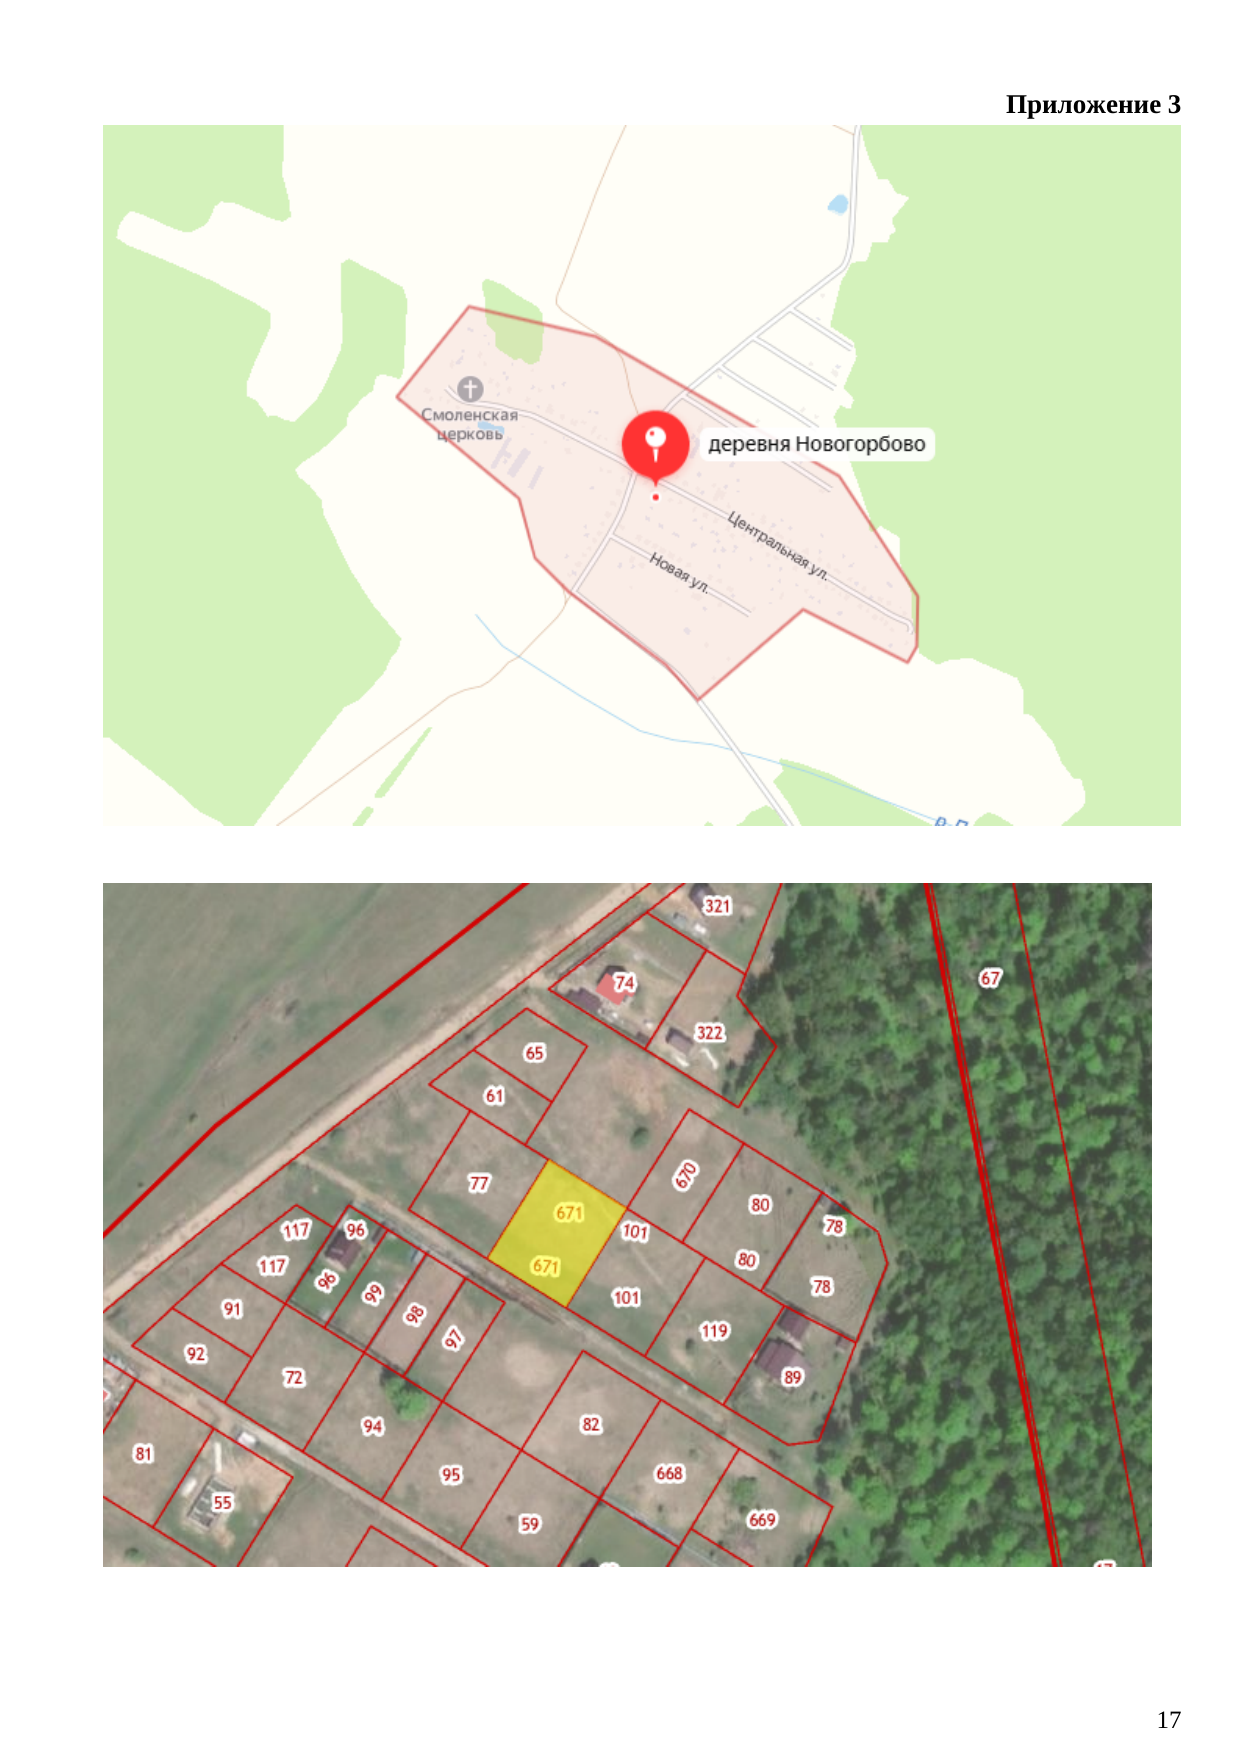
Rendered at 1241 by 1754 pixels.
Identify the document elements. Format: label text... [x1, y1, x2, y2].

subtitle Приложение 3 [103, 89, 1181, 120]
picture [103, 883, 1152, 1567]
picture [103, 125, 1181, 826]
